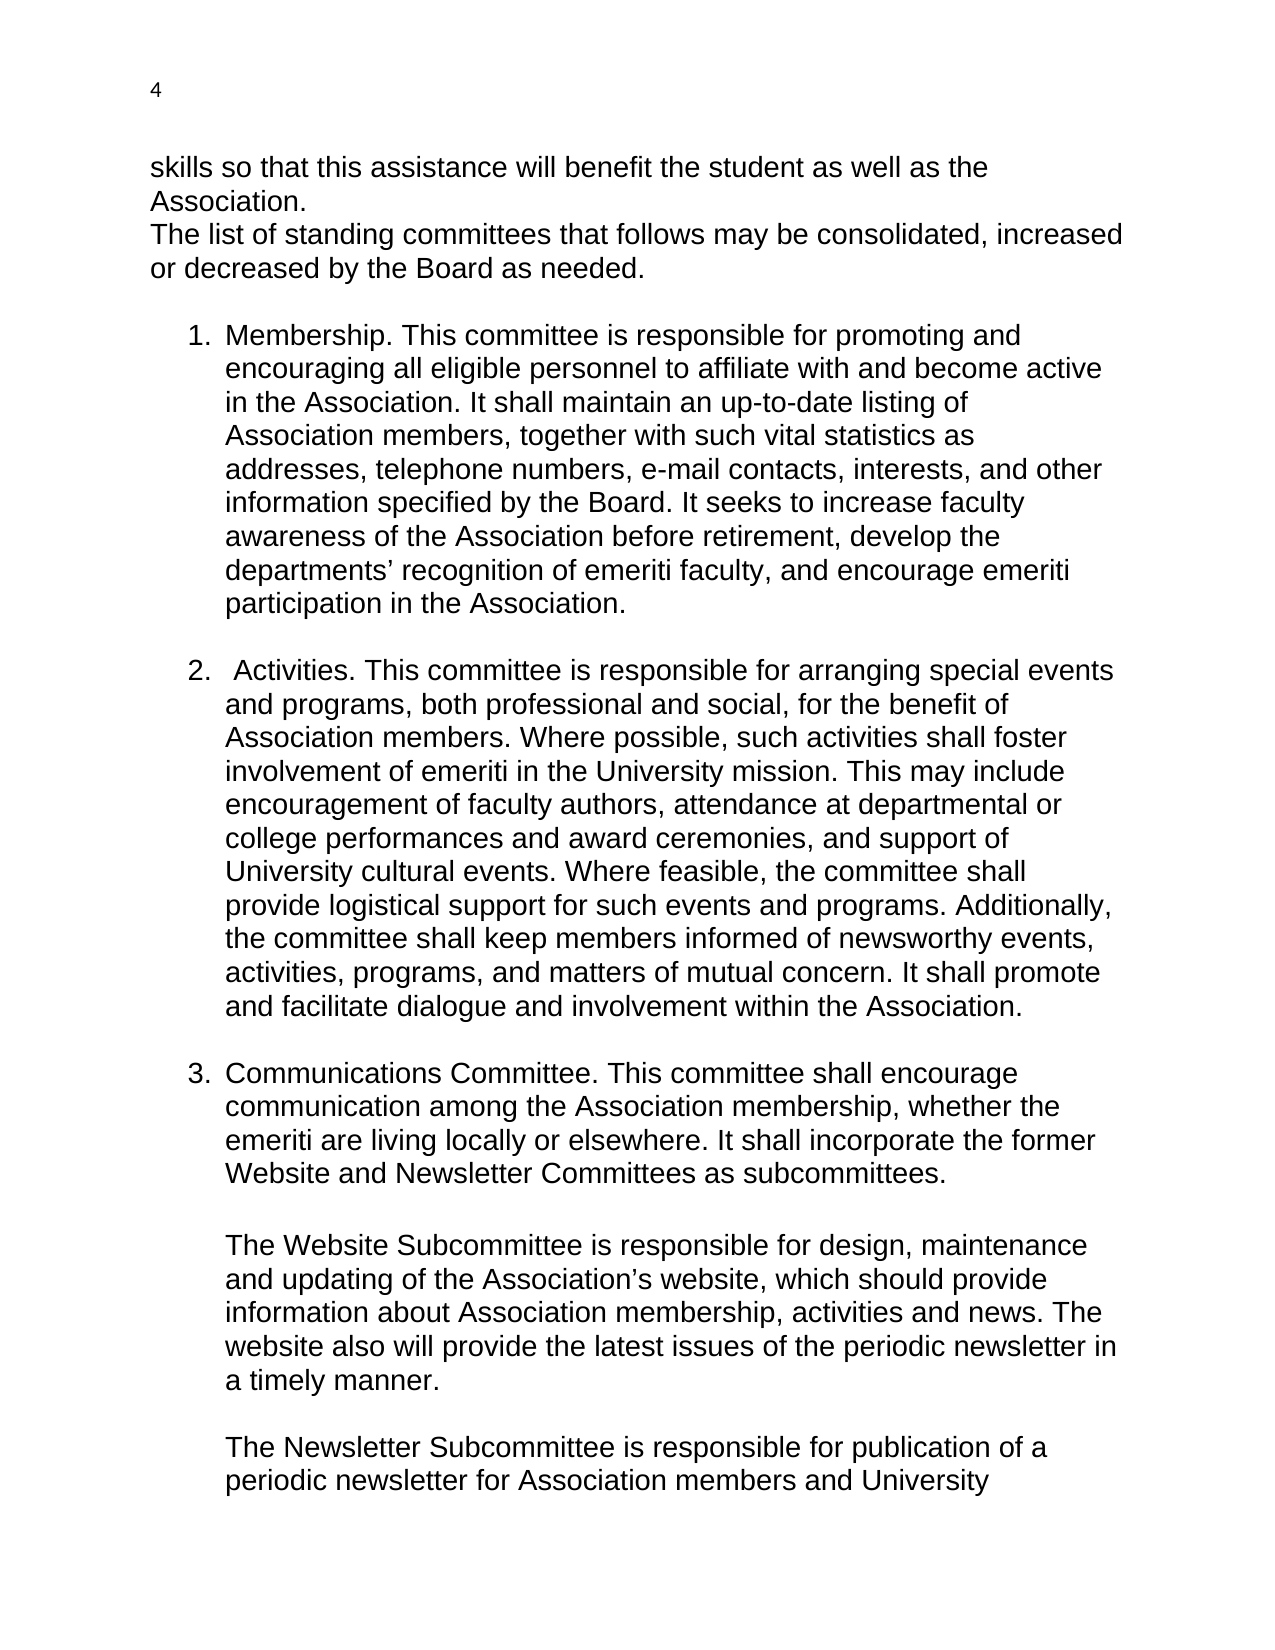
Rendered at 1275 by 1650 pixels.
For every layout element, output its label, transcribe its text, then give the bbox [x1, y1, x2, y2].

list Communications Committee. This committee shall encourage communication among the Association membership, whether the emeriti are living locally or elsewhere. It shall incorporate the former Website and Newsletter Committees as subcommittees. [187, 1056, 1125, 1190]
list Membership. This committee is responsible for promoting and encouraging all eligible personnel to affiliate with and become active in the Association. It shall maintain an up-to-date listing of Association members, together with such vital statistics as addresses, telephone numbers, e-mail contacts, interests, and other information specified by the Board. It seeks to increase faculty awareness of the Association before retirement, develop the departments’ recognition of emeriti faculty, and encourage emeriti participation in the Association. [187, 318, 1125, 619]
text The list of standing committees that follows may be consolidated, increased or decreased by the Board as needed. [150, 217, 1125, 284]
list The Website Subcommittee is responsible for design, maintenance and updating of the Association’s website, which should provide information about Association membership, activities and news. The website also will provide the latest issues of the periodic newsletter in a timely manner. [225, 1228, 1125, 1396]
list Activities. This committee is responsible for arranging special events and programs, both professional and social, for the benefit of Association members. Where possible, such activities shall foster involvement of emeriti in the University mission. This may include encouragement of faculty authors, attendance at departmental or college performances and award ceremonies, and support of University cultural events. Where feasible, the committee shall provide logistical support for such events and programs. Additionally, the committee shall keep members informed of newsworthy events, activities, programs, and matters of mutual concern. It shall promote and facilitate dialogue and involvement within the Association. [187, 653, 1125, 1022]
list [225, 1429, 1125, 1497]
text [150, 150, 1125, 217]
